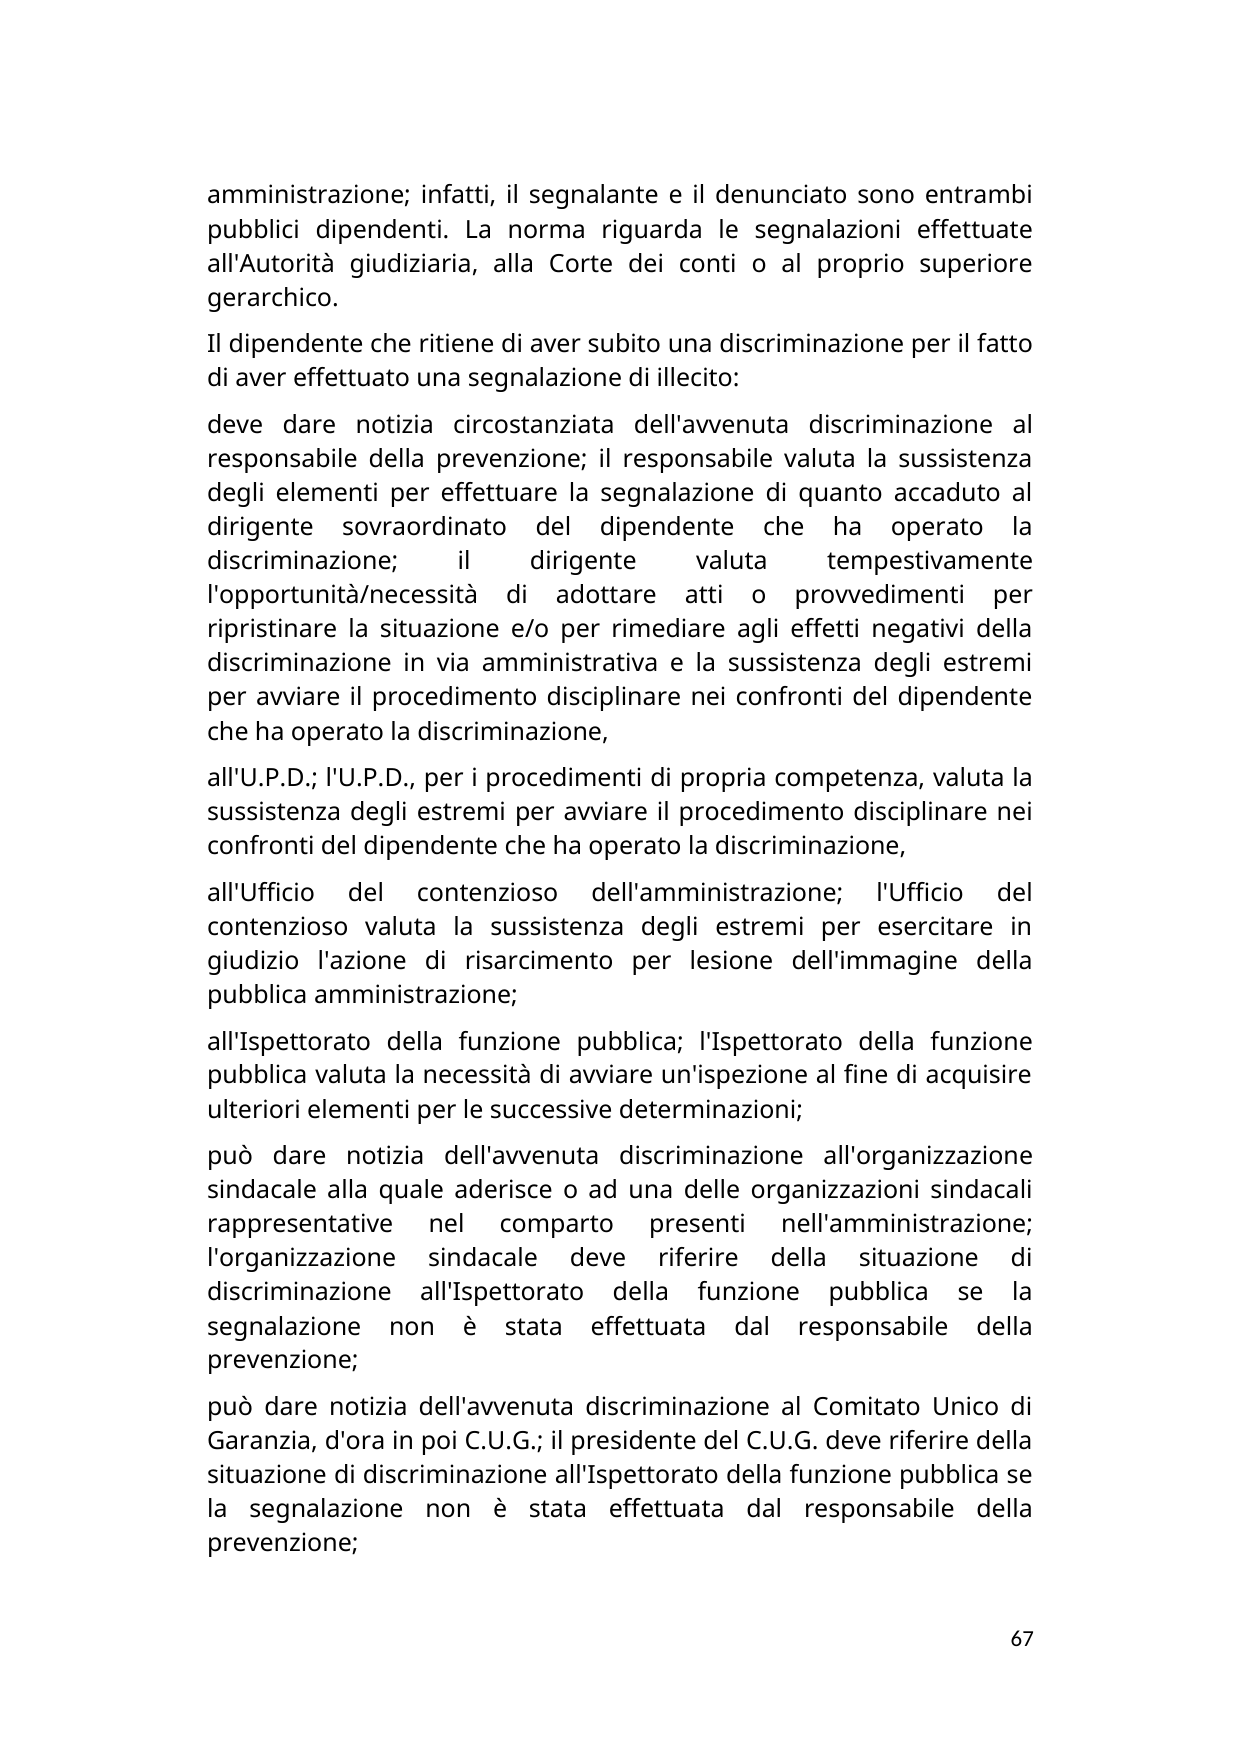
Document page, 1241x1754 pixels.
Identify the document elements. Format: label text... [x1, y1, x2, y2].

text all'Ufficio del contenzioso dell'amministrazione; l'Ufficio del contenzioso valuta la sussistenza degli estremi per esercitare in giudizio l'azione di risarcimento per lesione dell'immagine della pubblica amministrazione; [207, 874, 1033, 1011]
text deve dare notizia circostanziata dell'avvenuta discriminazione al responsabile della prevenzione; il responsabile valuta la sussistenza degli elementi per effettuare la segnalazione di quanto accaduto al dirigente sovraordinato del dipendente che ha operato la discriminazione; il dirigente valuta tempestivamente l'opportunità/necessità di adottare atti o provvedimenti per ripristinare la situazione e/o per rimediare agli effetti negativi della discriminazione in via amministrativa e la sussistenza degli estremi per avviare il procedimento disciplinare nei confronti del dipendente che ha operato la discriminazione, [207, 407, 1033, 747]
text può dare notizia dell'avvenuta discriminazione al Comitato Unico di Garanzia, d'ora in poi C.U.G.; il presidente del C.U.G. deve riferire della situazione di discriminazione all'Ispettorato della funzione pubblica se la segnalazione non è stata effettuata dal responsabile della prevenzione; [207, 1389, 1033, 1559]
text può dare notizia dell'avvenuta discriminazione all'organizzazione sindacale alla quale aderisce o ad una delle organizzazioni sindacali rappresentative nel comparto presenti nell'amministrazione; l'organizzazione sindacale deve riferire della situazione di discriminazione all'Ispettorato della funzione pubblica se la segnalazione non è stata effettuata dal responsabile della prevenzione; [207, 1138, 1033, 1376]
text all'Ispettorato della funzione pubblica; l'Ispettorato della funzione pubblica valuta la necessità di avviare un'ispezione al fine di acquisire ulteriori elementi per le successive determinazioni; [207, 1023, 1033, 1125]
text all'U.P.D.; l'U.P.D., per i procedimenti di propria competenza, valuta la sussistenza degli estremi per avviare il procedimento disciplinare nei confronti del dipendente che ha operato la discriminazione, [207, 760, 1033, 862]
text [207, 177, 1033, 313]
text Il dipendente che ritiene di aver subito una discriminazione per il fatto di aver effettuato una segnalazione di illecito: [207, 326, 1033, 394]
